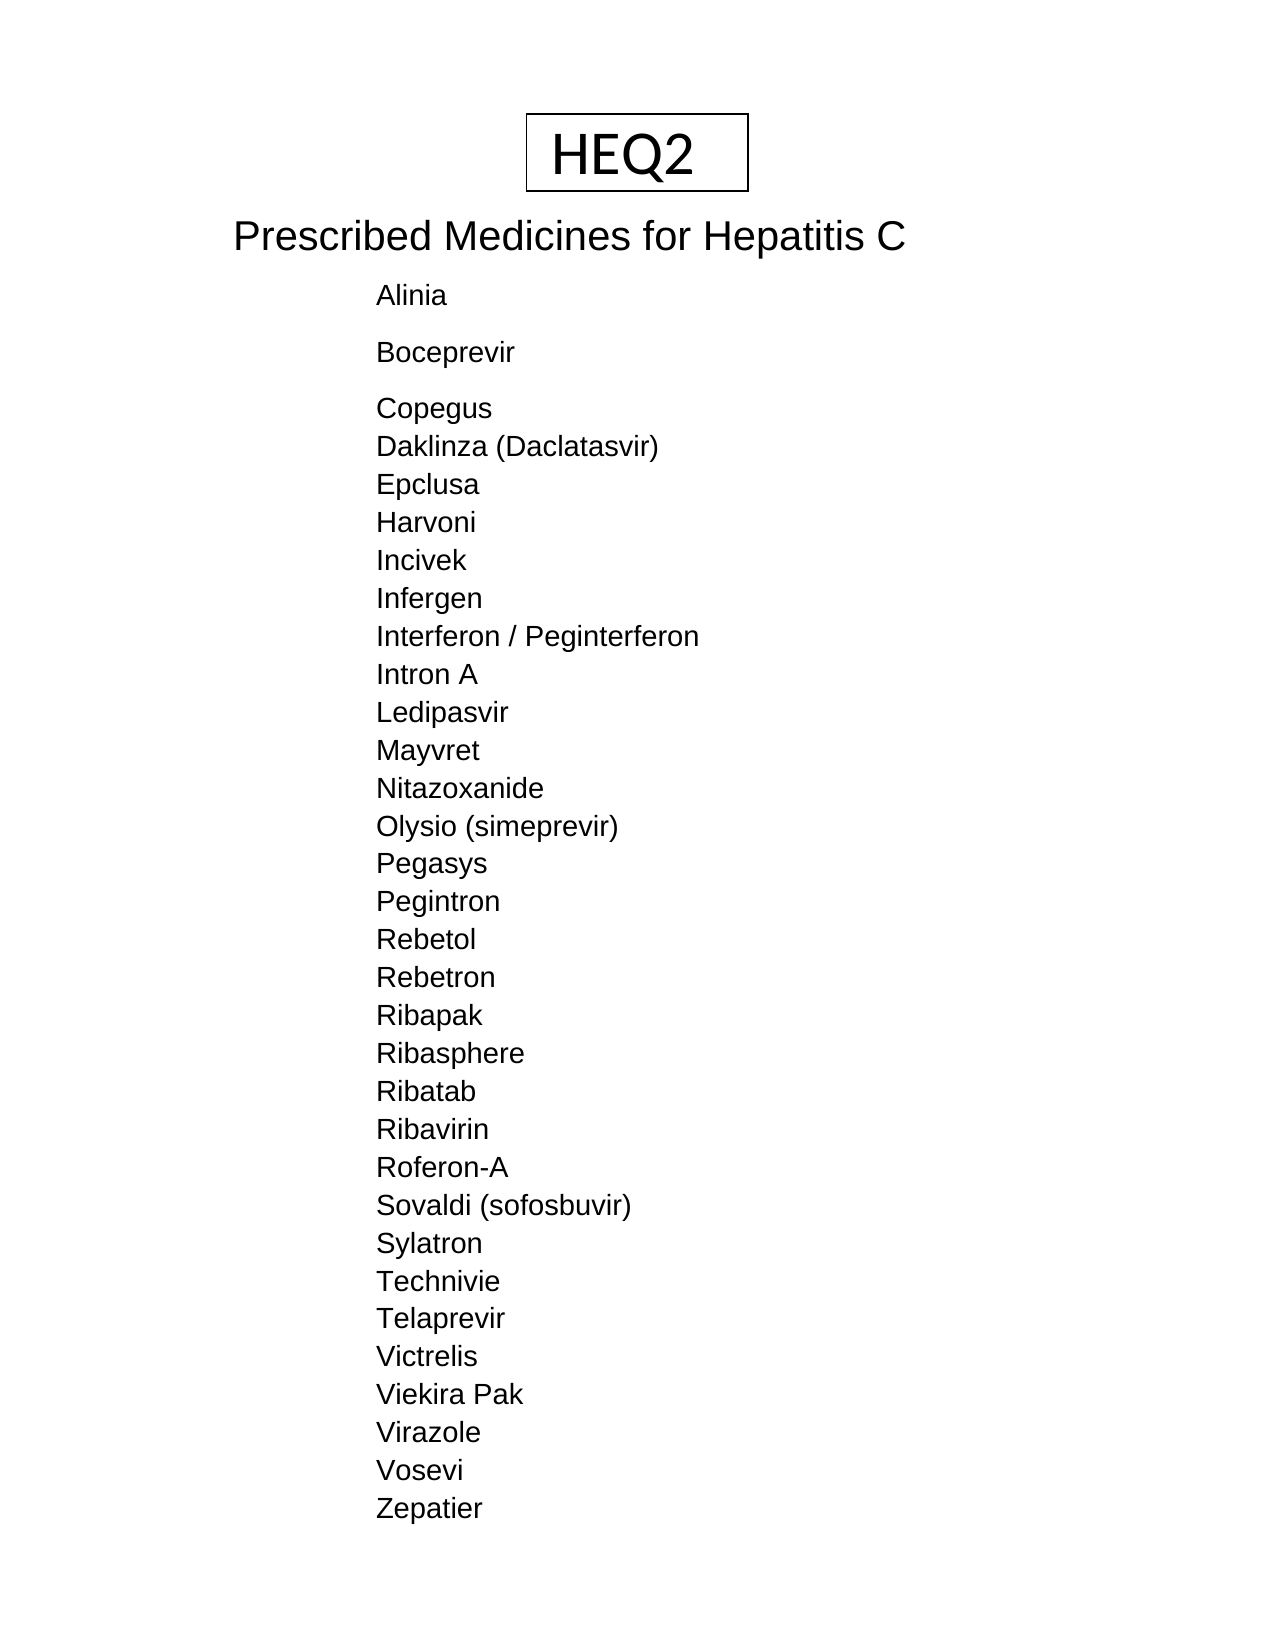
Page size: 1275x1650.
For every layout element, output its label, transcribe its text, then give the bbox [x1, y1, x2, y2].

text Intron A [376, 657, 841, 691]
text Roferon-A [376, 1150, 659, 1183]
text Daklinza (Daclatasvir) [376, 429, 795, 463]
text Ribatab [376, 1074, 659, 1108]
text Telaprevir [376, 1302, 659, 1335]
text Mayvret [376, 733, 753, 766]
text Interferon / Peginterferon [376, 619, 841, 653]
text Virazole [376, 1415, 659, 1449]
text Pegasys [376, 847, 753, 880]
text Olysio (simeprevir) [376, 809, 753, 842]
text Copegus [376, 392, 651, 425]
text Pegintron [376, 884, 753, 918]
text Technivie [376, 1264, 659, 1297]
text Victrelis [376, 1339, 659, 1373]
text Harvoni [376, 505, 618, 539]
text Sovaldi (sofosbuvir) [376, 1188, 767, 1221]
text Boceprevir [376, 335, 651, 368]
text Zepatier [376, 1491, 659, 1525]
text Alinia [376, 278, 651, 312]
text Epclusa [376, 467, 795, 501]
text Sylatron [376, 1226, 767, 1259]
text Prescribed Medicines for Hepatitis C [233, 211, 1162, 259]
text Nitazoxanide [376, 771, 753, 804]
text Incivek [376, 543, 618, 577]
text Rebetron [376, 960, 659, 994]
text Infergen [376, 581, 618, 615]
text Ribapak [376, 998, 659, 1032]
text Ledipasvir [376, 695, 753, 728]
text Viekira Pak [376, 1377, 659, 1411]
text Ribavirin [376, 1112, 659, 1146]
text Ribasphere [376, 1036, 659, 1070]
text Rebetol [376, 922, 659, 956]
text Vosevi [376, 1453, 659, 1487]
